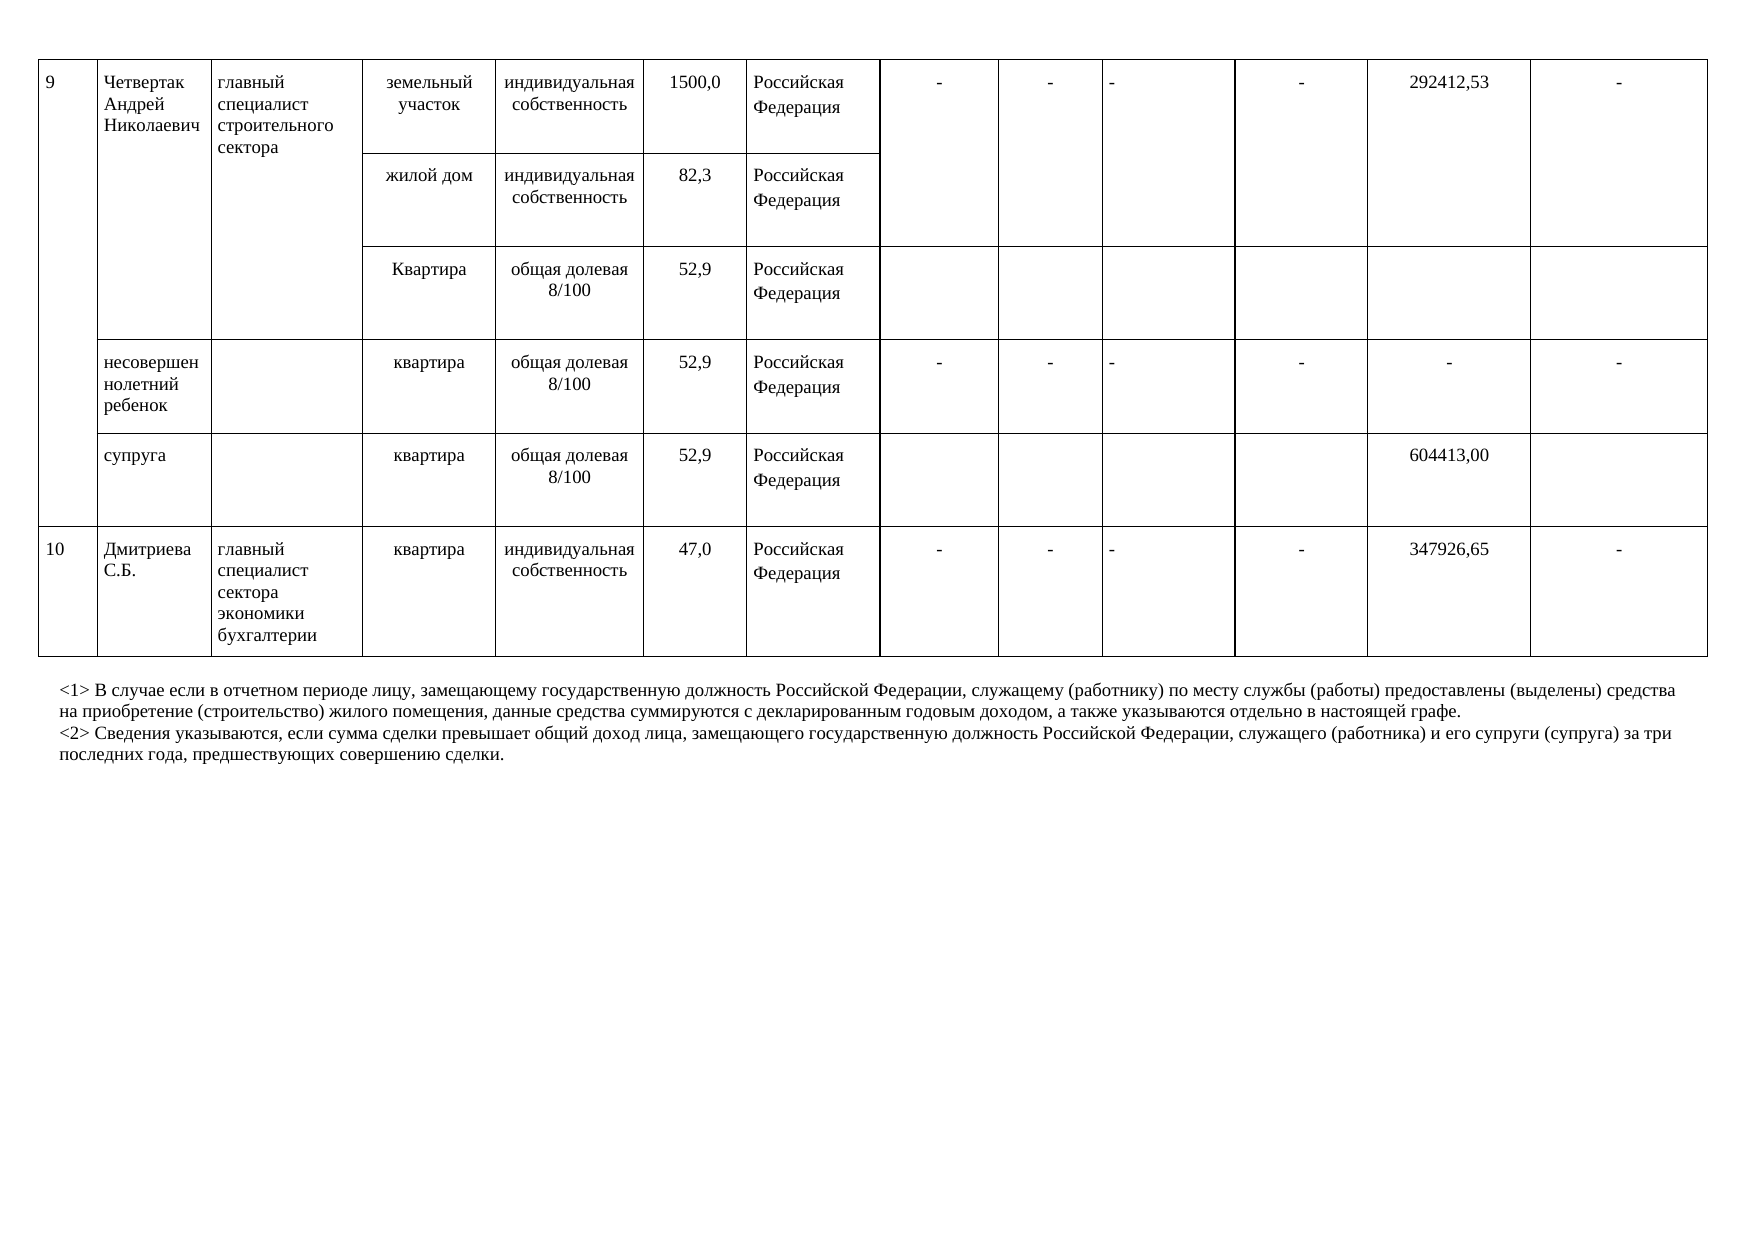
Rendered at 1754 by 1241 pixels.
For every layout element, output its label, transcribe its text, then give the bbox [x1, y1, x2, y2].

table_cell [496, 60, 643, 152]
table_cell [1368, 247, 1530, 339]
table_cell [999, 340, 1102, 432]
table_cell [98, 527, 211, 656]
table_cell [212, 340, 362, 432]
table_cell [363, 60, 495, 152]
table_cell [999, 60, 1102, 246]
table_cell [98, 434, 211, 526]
text <2> Сведения указываются, если сумма сделки превышает общий доход лица, замещающего государственную должность Российской Федерации, служащего (работника) и его супруги (супруга) за три последних года, предшествующих совершению сделки. [59, 722, 1695, 765]
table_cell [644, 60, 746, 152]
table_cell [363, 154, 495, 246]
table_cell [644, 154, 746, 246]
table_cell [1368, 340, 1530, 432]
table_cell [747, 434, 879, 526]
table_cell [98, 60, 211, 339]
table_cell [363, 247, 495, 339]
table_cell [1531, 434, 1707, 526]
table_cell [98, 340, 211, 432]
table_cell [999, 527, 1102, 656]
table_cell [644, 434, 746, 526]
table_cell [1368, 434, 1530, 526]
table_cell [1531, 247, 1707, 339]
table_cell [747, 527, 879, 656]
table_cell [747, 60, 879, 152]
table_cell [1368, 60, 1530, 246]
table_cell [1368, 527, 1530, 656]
text <1> В случае если в отчетном периоде лицу, замещающему государственную должность Российской Федерации, служащему (работнику) по месту службы (работы) предоставлены (выделены) средства на приобретение (строительство) жилого помещения, данные средства суммируются с декларированным годовым доходом, а также указываются отдельно в настоящей графе. [59, 678, 1695, 722]
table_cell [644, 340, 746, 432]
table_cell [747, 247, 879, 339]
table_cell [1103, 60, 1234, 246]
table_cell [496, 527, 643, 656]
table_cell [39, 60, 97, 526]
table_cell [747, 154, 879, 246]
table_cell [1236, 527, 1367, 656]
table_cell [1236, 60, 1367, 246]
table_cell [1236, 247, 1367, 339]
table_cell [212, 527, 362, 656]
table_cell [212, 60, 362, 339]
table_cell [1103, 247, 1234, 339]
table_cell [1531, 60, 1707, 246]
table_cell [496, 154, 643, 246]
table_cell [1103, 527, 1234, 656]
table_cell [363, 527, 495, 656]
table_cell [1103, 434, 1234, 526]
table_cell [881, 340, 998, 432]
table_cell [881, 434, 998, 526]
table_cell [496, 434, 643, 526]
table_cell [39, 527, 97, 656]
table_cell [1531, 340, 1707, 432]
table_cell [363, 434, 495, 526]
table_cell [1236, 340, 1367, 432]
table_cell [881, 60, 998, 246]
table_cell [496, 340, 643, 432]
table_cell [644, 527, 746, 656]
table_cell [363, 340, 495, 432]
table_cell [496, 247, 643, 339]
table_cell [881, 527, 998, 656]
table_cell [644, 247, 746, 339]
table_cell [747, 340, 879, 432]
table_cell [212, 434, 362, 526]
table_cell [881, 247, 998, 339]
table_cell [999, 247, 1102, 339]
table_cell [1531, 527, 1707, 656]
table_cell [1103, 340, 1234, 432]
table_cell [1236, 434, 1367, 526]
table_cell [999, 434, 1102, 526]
